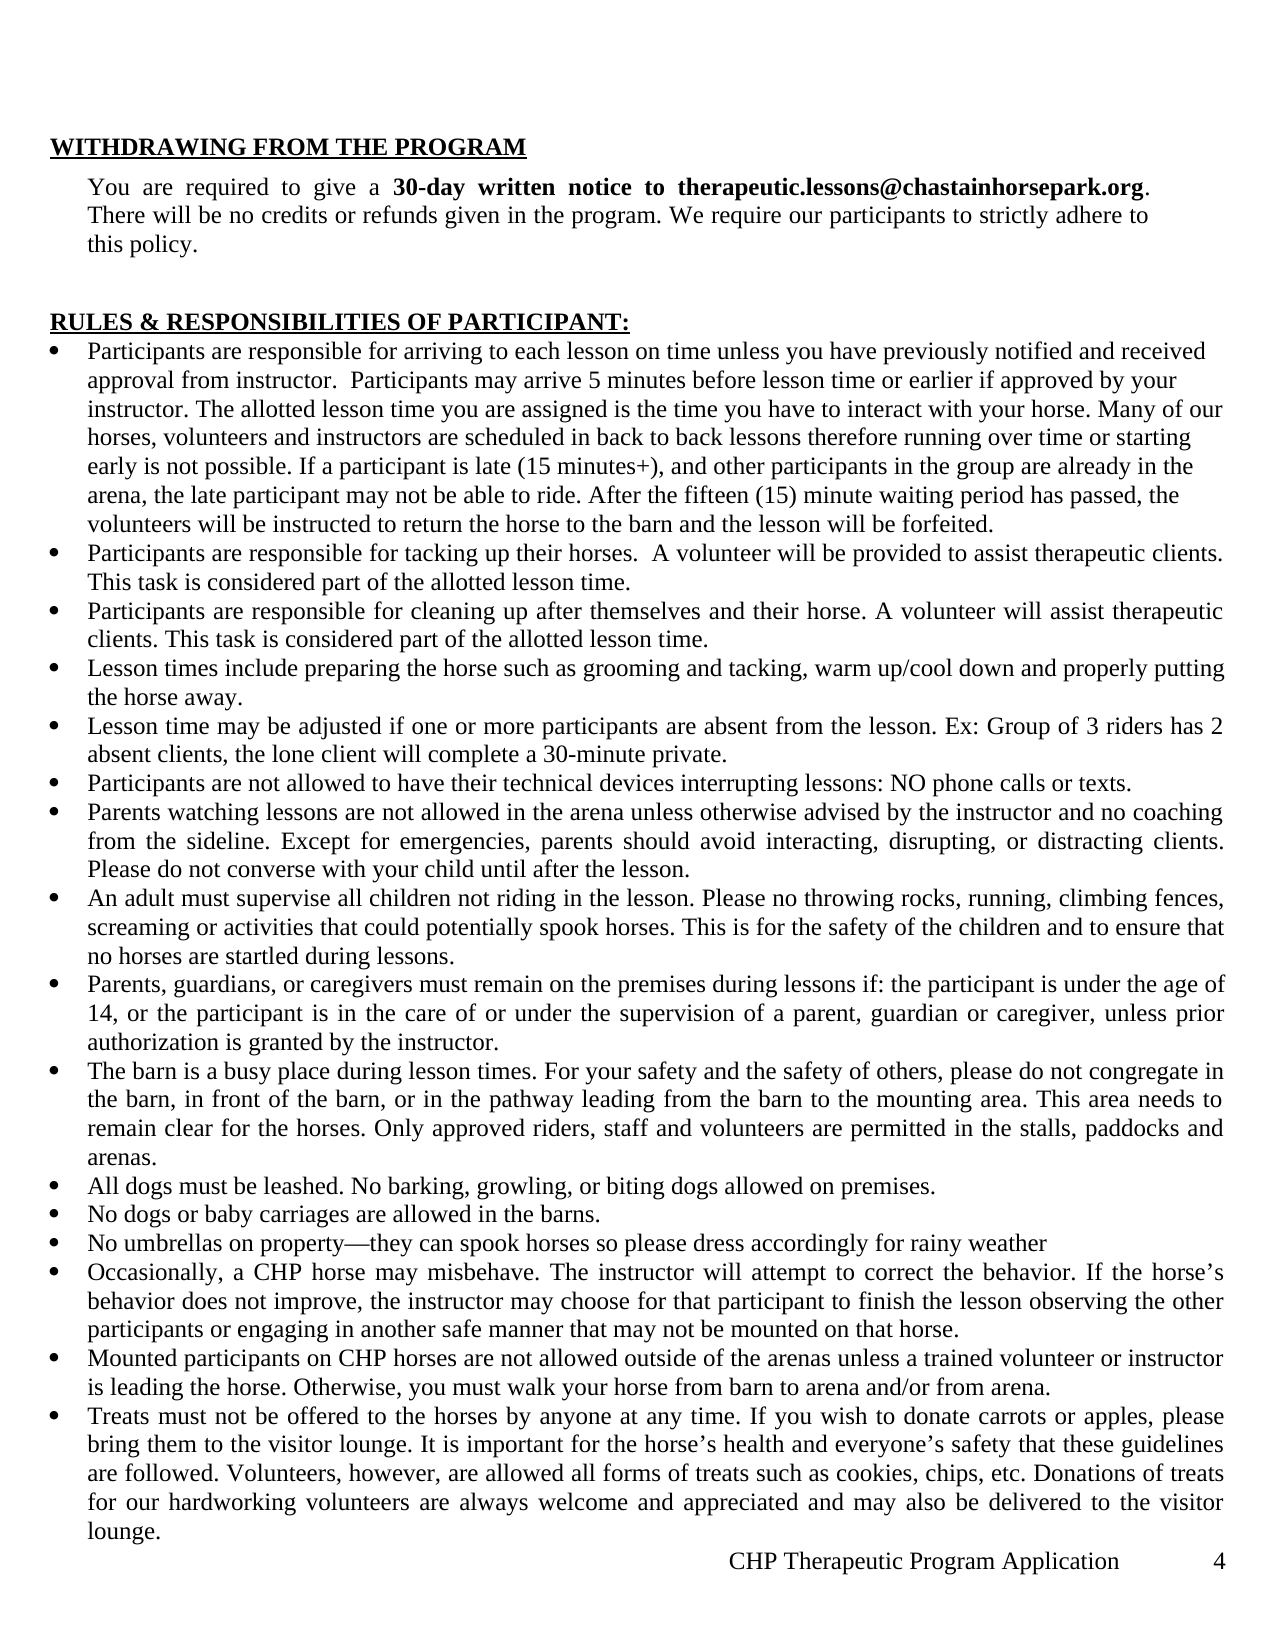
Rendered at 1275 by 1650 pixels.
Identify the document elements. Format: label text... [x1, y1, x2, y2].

list Participants are responsible for cleaning up after themselves and their horse. A volunteer will assist therapeutic clients. This task is considered part of the allotted lesson time. [49, 596, 1226, 653]
list An adult must supervise all children not riding in the lesson. Please no throwing rocks, running, climbing fences, screaming or activities that could potentially spook horses. This is for the safety of the children and to ensure that no horses are startled during lessons. [49, 883, 1226, 969]
subtitle RULES & RESPONSIBILITIES OF PARTICIPANT: [49, 307, 1226, 336]
list Mounted participants on CHP horses are not allowed outside of the arenas unless a trained volunteer or instructor is leading the horse. Otherwise, you must walk your horse from barn to arena and/or from arena. [49, 1343, 1226, 1401]
subtitle WITHDRAWING FROM THE PROGRAM [49, 132, 1226, 161]
list Lesson times include preparing the horse such as grooming and tacking, warm up/cool down and properly putting the horse away. [49, 653, 1226, 711]
list All dogs must be leashed. No barking, growling, or biting dogs allowed on premises. [49, 1171, 1226, 1199]
list The barn is a busy place during lesson times. For your safety and the safety of others, please do not congregate in the barn, in front of the barn, or in the pathway leading from the barn to the mounting area. This area needs to remain clear for the horses. Only approved riders, staff and volunteers are permitted in the stalls, paddocks and arenas. [49, 1056, 1226, 1171]
list No umbrellas on property—they can spook horses so please dress accordingly for rainy weather [49, 1228, 1226, 1257]
list Participants are responsible for tacking up their horses. A volunteer will be provided to assist therapeutic clients. This task is considered part of the allotted lesson time. [49, 538, 1226, 596]
list Treats must not be offered to the horses by anyone at any time. If you wish to donate carrots or apples, please bring them to the visitor lounge. It is important for the horse’s health and everyone’s safety that these guidelines are followed. Volunteers, however, are allowed all forms of treats such as cookies, chips, etc. Donations of treats for our hardworking volunteers are always welcome and appreciated and may also be delivered to the visitor lounge. [49, 1401, 1226, 1544]
list Participants are responsible for arriving to each lesson on time unless you have previously notified and received approval from instructor. Participants may arrive 5 minutes before lesson time or earlier if approved by your instructor. The allotted lesson time you are assigned is the time you have to interact with your horse. Many of our horses, volunteers and instructors are scheduled in back to back lessons therefore running over time or starting early is not possible. If a participant is late (15 minutes+), and other participants in the group are already in the arena, the late participant may not be able to ride. After the fifteen (15) minute waiting period has passed, the volunteers will be instructed to return the horse to the barn and the lesson will be forfeited. [49, 336, 1226, 538]
list Parents, guardians, or caregivers must remain on the premises during lessons if: the participant is under the age of 14, or the participant is in the care of or under the supervision of a parent, guardian or caregiver, unless prior authorization is granted by the instructor. [49, 969, 1226, 1056]
list Participants are not allowed to have their technical devices interrupting lessons: NO phone calls or texts. [49, 768, 1226, 797]
text You are required to give a 30-day written notice to therapeutic.lessons@chastainhorsepark.org. There will be no credits or refunds given in the program. We require our participants to strictly adhere to this policy. [87, 172, 1151, 258]
list Parents watching lessons are not allowed in the arena unless otherwise advised by the instructor and no coaching from the sideline. Except for emergencies, parents should avoid interacting, disrupting, or distracting clients. Please do not converse with your child until after the lesson. [49, 797, 1226, 883]
list Lesson time may be adjusted if one or more participants are absent from the lesson. Ex: Group of 3 riders has 2 absent clients, the lone client will complete a 30-minute private. [49, 711, 1226, 768]
list Occasionally, a CHP horse may misbehave. The instructor will attempt to correct the behavior. If the horse’s behavior does not improve, the instructor may choose for that participant to finish the lesson observing the other participants or engaging in another safe manner that may not be mounted on that horse. [49, 1257, 1226, 1343]
list No dogs or baby carriages are allowed in the barns. [49, 1199, 1226, 1228]
